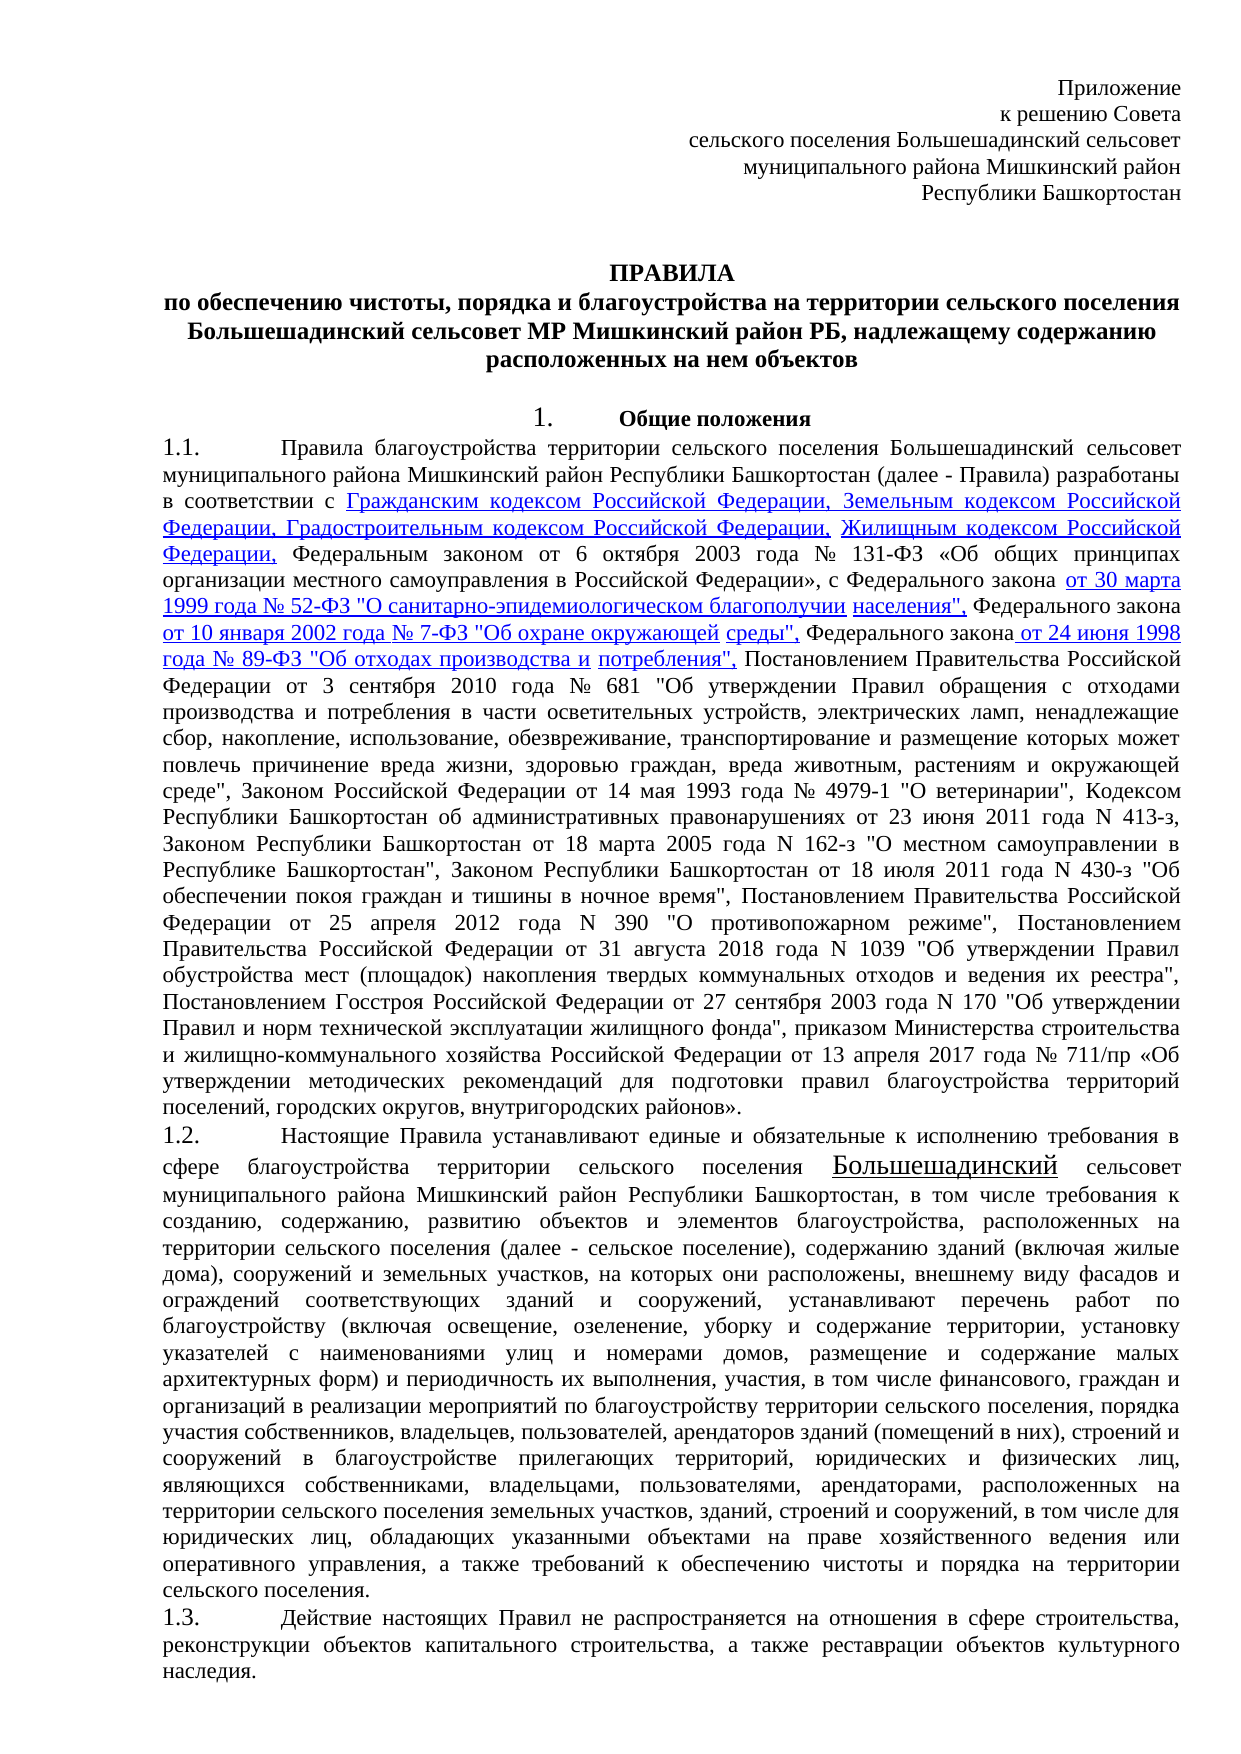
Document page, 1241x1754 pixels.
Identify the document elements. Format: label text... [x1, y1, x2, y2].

text Приложение [162, 74, 1181, 100]
list Действие настоящих Правил не распространяется на отношения в сфере строительства, реконструкции объектов капитального строительства, а также реставрации объектов культурного наследия. [162, 1602, 1181, 1684]
text Республики Башкортостан [162, 179, 1181, 206]
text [162, 127, 1181, 153]
text муниципального района Мишкинский район [162, 153, 1181, 179]
list Правила благоустройства территории сельского поселения Большешадинский сельсовет муниципального района Мишкинский район Республики Башкортостан (далее - Правила) разработаны в соответствии с Гражданским кодексом Российской Федерации, Земельным кодексом Российской Федерации, Градостроительным кодексом Российской Федерации, Жилищным кодексом Российской Федерации, Федеральным законом от 6 октября 2003 года № 131-ФЗ «Об общих принципах организации местного самоуправления в Российской Федерации», с Федерального закона от 30 марта 1999 года № 52-ФЗ "О санитарно-эпидемиологическом благополучии населения", Федерального закона от 10 января 2002 года № 7-ФЗ "Об охране окружающей среды", Федерального закона от 24 июня 1998 года № 89-ФЗ "Об отходах производства и потребления", Постановлением Правительства Российской Федерации от 3 сентября 2010 года № 681 "Об утверждении Правил обращения с отходами производства и потребления в части осветительных устройств, электрических ламп, ненадлежащие сбор, накопление, использование, обезвреживание, транспортирование и размещение которых может повлечь причинение вреда жизни, здоровью граждан, вреда животным, растениям и окружающей среде", Законом Российской Федерации от 14 мая 1993 года № 4979-1 "О ветеринарии", Кодексом Республики Башкортостан об административных правонарушениях от 23 июня 2011 года N 413-з, Законом Республики Башкортостан от 18 марта 2005 года N 162-з "О местном самоуправлении в Республике Башкортостан", Законом Республики Башкортостан от 18 июля 2011 года N 430-з "Об обеспечении покоя граждан и тишины в ночное время", Постановлением Правительства Российской Федерации от 25 апреля 2012 года N 390 "О противопожарном режиме", Постановлением Правительства Российской Федерации от 31 августа 2018 года N 1039 "Об утверждении Правил обустройства мест (площадок) накопления твердых коммунальных отходов и ведения их реестра", Постановлением Госстроя Российской Федерации от 27 сентября 2003 года N 170 "Об утверждении Правил и норм технической эксплуатации жилищного фонда", приказом Министерства строительства и жилищно-коммунального хозяйства Российской Федерации от 13 апреля 2017 года № 711/пр «Об утверждении методических рекомендаций для подготовки правил благоустройства территорий поселений, городских округов, внутригородских районов». [162, 432, 1181, 1120]
text ПРАВИЛА [162, 258, 1181, 287]
list Общие положения [162, 400, 1181, 432]
text по обеспечению чистоты, порядка и благоустройства на территории сельского поселения Большешадинский сельсовет МР Мишкинский район РБ, надлежащему содержанию расположенных на нем объектов [162, 287, 1181, 373]
text к решению Совета [162, 100, 1181, 127]
list Настоящие Правила устанавливают единые и обязательные к исполнению требования в сфере благоустройства территории сельского поселения Большешадинский сельсовет муниципального района Мишкинский район Республики Башкортостан, в том числе требования к созданию, содержанию, развитию объектов и элементов благоустройства, расположенных на территории сельского поселения (далее - сельское поселение), содержанию зданий (включая жилые дома), сооружений и земельных участков, на которых они расположены, внешнему виду фасадов и ограждений соответствующих зданий и сооружений, устанавливают перечень работ по благоустройству (включая освещение, озеленение, уборку и содержание территории, установку указателей с наименованиями улиц и номерами домов, размещение и содержание малых архитектурных форм) и периодичность их выполнения, участия, в том числе финансового, граждан и организаций в реализации мероприятий по благоустройству территории сельского поселения, порядка участия собственников, владельцев, пользователей, арендаторов зданий (помещений в них), строений и сооружений в благоустройстве прилегающих территорий, юридических и физических лиц, являющихся собственниками, владельцами, пользователями, арендаторами, расположенных на территории сельского поселения земельных участков, зданий, строений и сооружений, в том числе для юридических лиц, обладающих указанными объектами на праве хозяйственного ведения или оперативного управления, а также требований к обеспечению чистоты и порядка на территории сельского поселения. [162, 1120, 1181, 1602]
